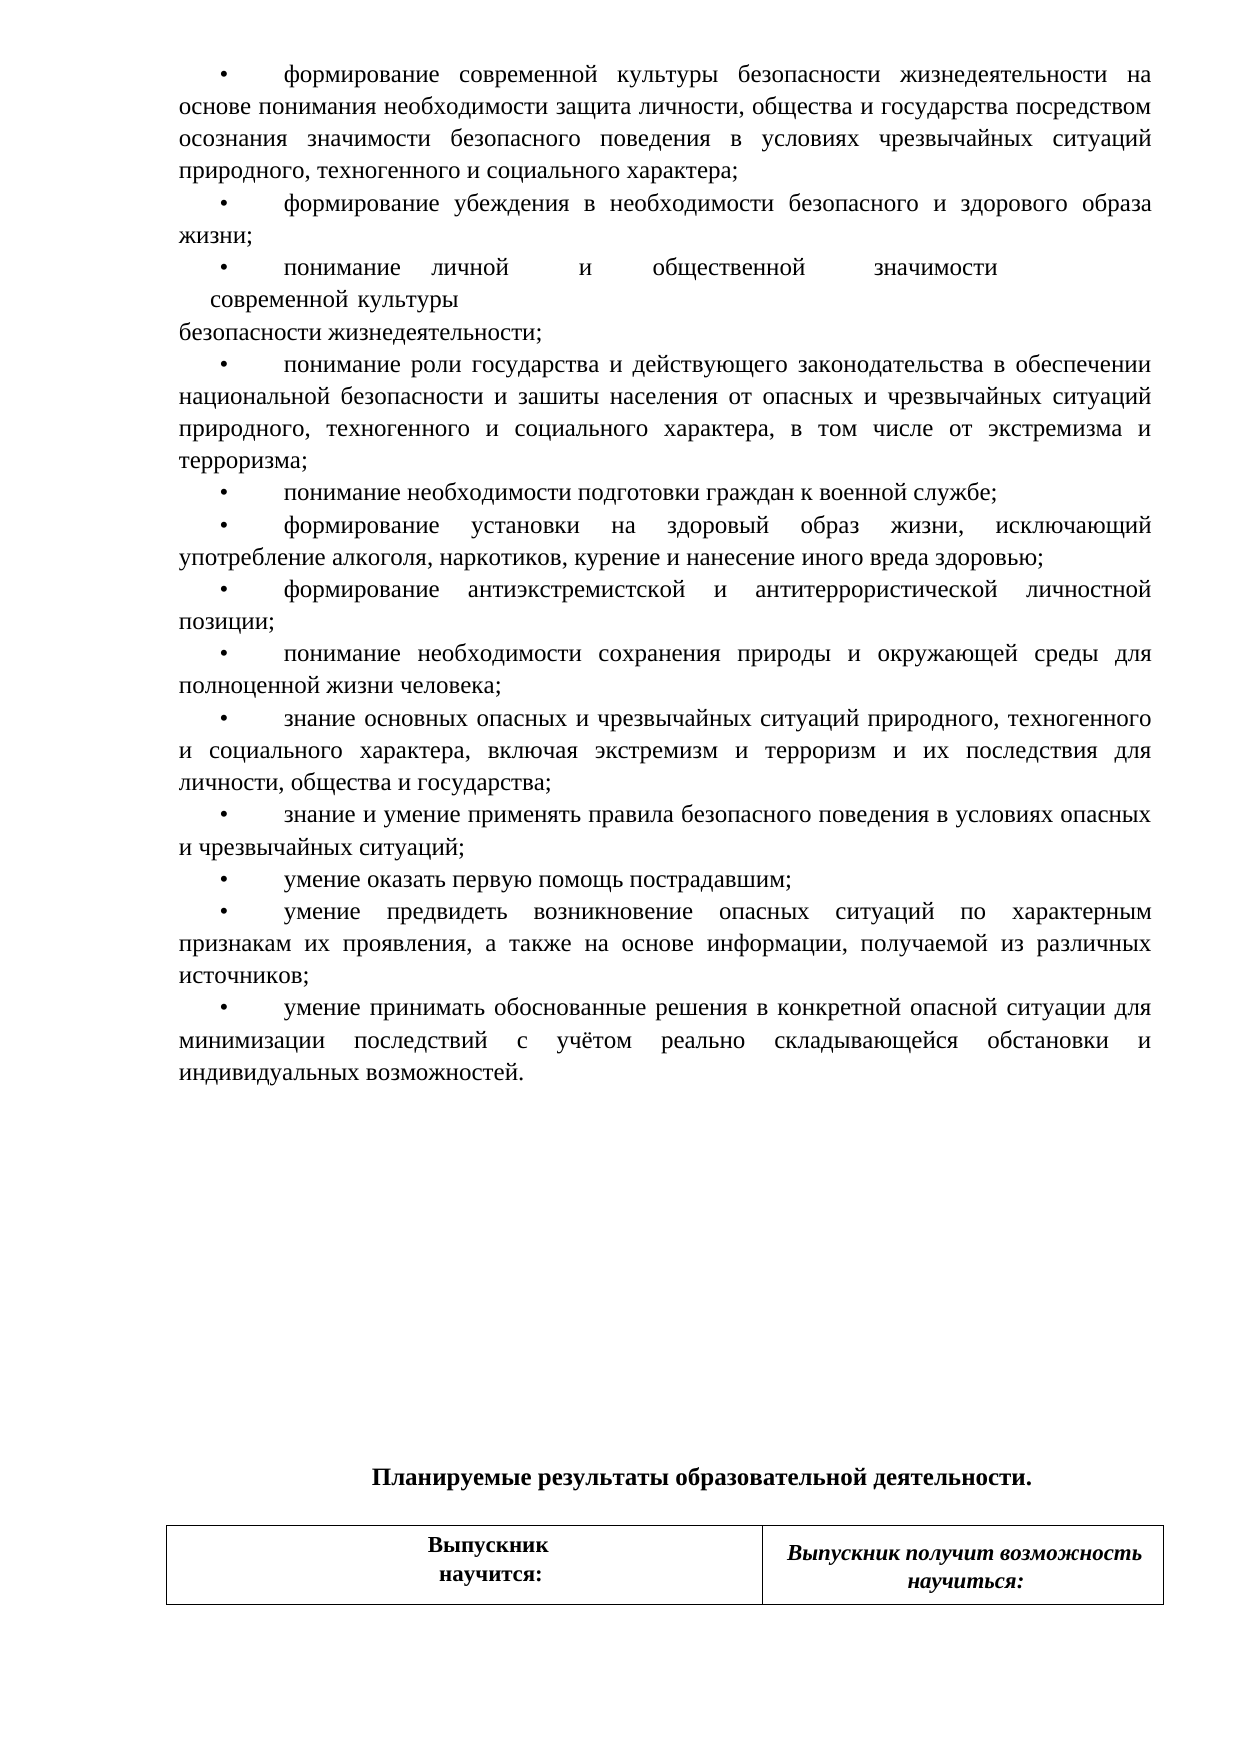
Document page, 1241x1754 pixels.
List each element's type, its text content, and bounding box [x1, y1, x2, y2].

list знание основных опасных и чрезвычайных ситуаций природного, техногенного и социального характера, включая экстремизм и терроризм и их последствия для личности, общества и государства; [179, 703, 1152, 796]
list понимание личной и общественной значимости современной культуры [179, 252, 1152, 313]
list знание и умение применять правила безопасного поведения в условиях опасных и чрезвычайных ситуаций; [179, 799, 1152, 860]
list формирование установки на здоровый образ жизни, исключающий употребление алкоголя, наркотиков, курение и нанесение иного вреда здоровью; [179, 510, 1152, 571]
list формирование антиэкстремистской и антитеррористической личностной позиции; [179, 574, 1152, 635]
text Планируемые результаты образовательной деятельности. [372, 1462, 1240, 1490]
list понимание необходимости сохранения природы и окружающей среды для полноценной жизни человека; [179, 638, 1152, 699]
list формирование современной культуры безопасности жизнедеятельности на основе понимания необходимости защита личности, общества и государства посредством осознания значимости безопасного поведения в условиях чрезвычайных ситуаций природного, техногенного и социального характера; [179, 59, 1152, 184]
table_header Выпускник получит возможность научиться: [763, 1526, 1163, 1604]
list понимание роли государства и действующего законодательства в обеспечении национальной безопасности и зашиты населения от опасных и чрезвычайных ситуаций природного, техногенного и социального характера, в том числе от экстремизма и терроризма; [179, 349, 1152, 474]
list умение оказать первую помощь пострадавшим; [179, 864, 1152, 892]
list умение предвидеть возникновение опасных ситуаций по характерным признакам их проявления, а также на основе информации, получаемой из различных источников; [179, 896, 1152, 989]
table_header Выпускник научится: [167, 1526, 762, 1604]
list понимание необходимости подготовки граждан к военной службе; [179, 477, 1152, 506]
list умение принимать обоснованные решения в конкретной опасной ситуации для минимизации последствий с учётом реально складывающейся обстановки и индивидуальных возможностей. [179, 992, 1152, 1086]
list формирование убеждения в необходимости безопасного и здорового образа жизни; [179, 188, 1152, 249]
text безопасности жизнедеятельности; [179, 317, 1152, 345]
